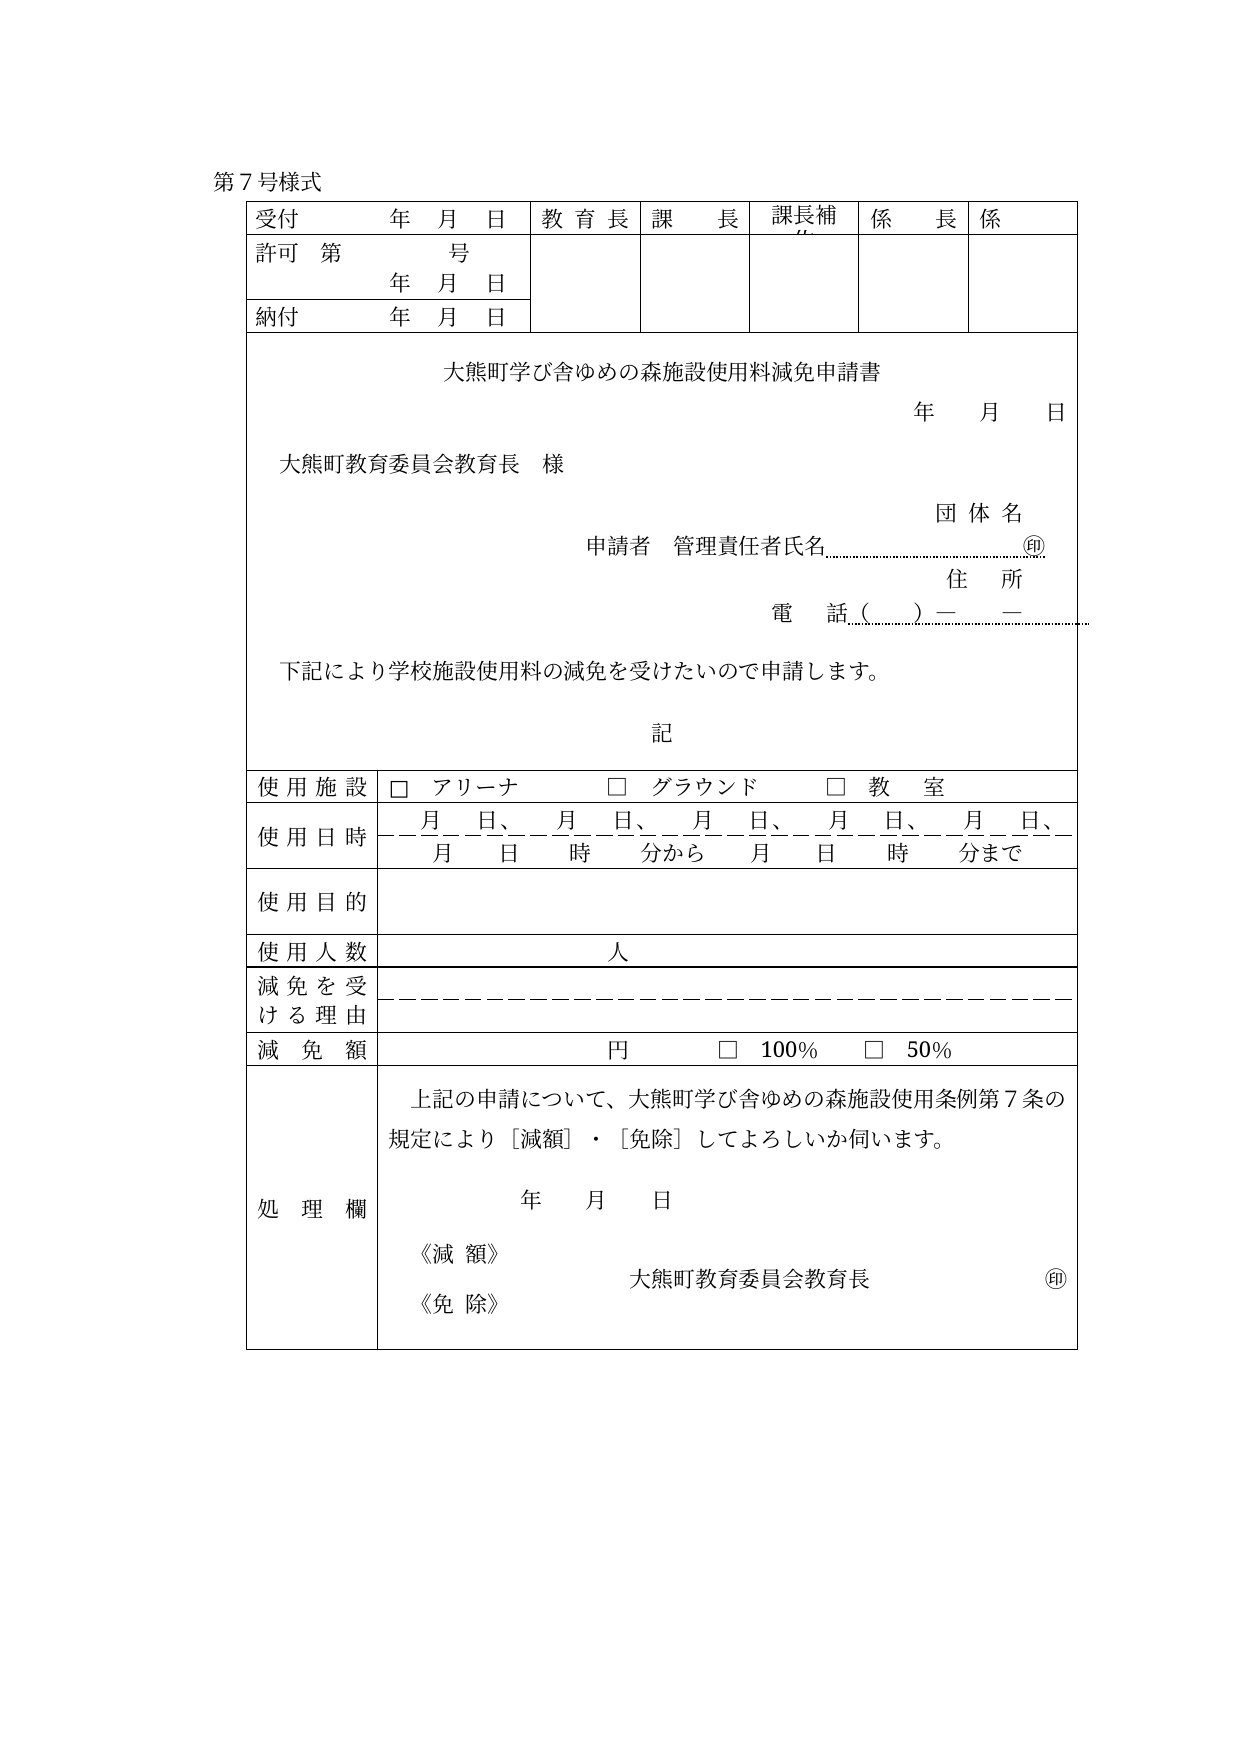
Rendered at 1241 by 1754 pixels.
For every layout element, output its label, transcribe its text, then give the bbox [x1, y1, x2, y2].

table_header 課長 [641, 202, 749, 233]
table_cell [641, 235, 749, 332]
table_cell [378, 999, 1077, 1032]
table_cell 大熊町学び舎ゆめの森施設使用料減免申請書 年 月 日 大熊町教育委員会教育長 様 団体名 申請者 管理責任者氏名 ㊞ 住所 電話（ ）― ― 下記により学校施設使用料の減免を受けたいので申請します。 記 [247, 333, 1077, 769]
table_cell [378, 869, 1077, 933]
table_cell [750, 235, 858, 332]
table_cell 月 日、 月 日、 月 日、 月 日、 月 日、 [378, 803, 1077, 835]
table_cell 月 日 時 分から 月 日 時 分まで [378, 835, 1077, 868]
table_cell [859, 235, 968, 332]
table_header 教育長 [531, 202, 640, 233]
table_header 受付 年 月 日 [247, 202, 530, 233]
table_cell 使用人数 [247, 935, 377, 966]
table_cell 上記の申請について、大熊町学び舎ゆめの森施設使用条例第７条の規定により［減額］・［免除］してよろしいか伺います。 年 月 日 《減額》 大熊町教育委員会教育長 ㊞ 《免除》 [378, 1066, 1077, 1349]
table_header 課長補佐 [750, 202, 858, 233]
table_cell 使用日時 [247, 803, 377, 868]
table_cell 許可 第 号 年 月 日 [247, 235, 530, 299]
table_cell □ アリーナ □ グラウンド □ 教室 [378, 771, 1077, 802]
table_cell 円 □ 100％ □ 50％ [378, 1033, 1077, 1065]
table_cell [531, 235, 640, 332]
table_header 係長 [859, 202, 968, 233]
table_cell 納付 年 月 日 [247, 300, 530, 332]
table_cell 減免を受ける理由 [247, 968, 377, 1032]
table_cell 使用施設 [247, 771, 377, 802]
table_cell [378, 968, 1077, 999]
table_cell 使用目的 [247, 869, 377, 933]
table_cell 減免額 [247, 1033, 377, 1065]
table_header 係 [969, 202, 1077, 233]
table_cell [969, 235, 1077, 332]
table_cell 人 [378, 935, 1077, 966]
table_cell 処理欄 [247, 1066, 377, 1349]
text 第７号様式 [213, 161, 1088, 201]
